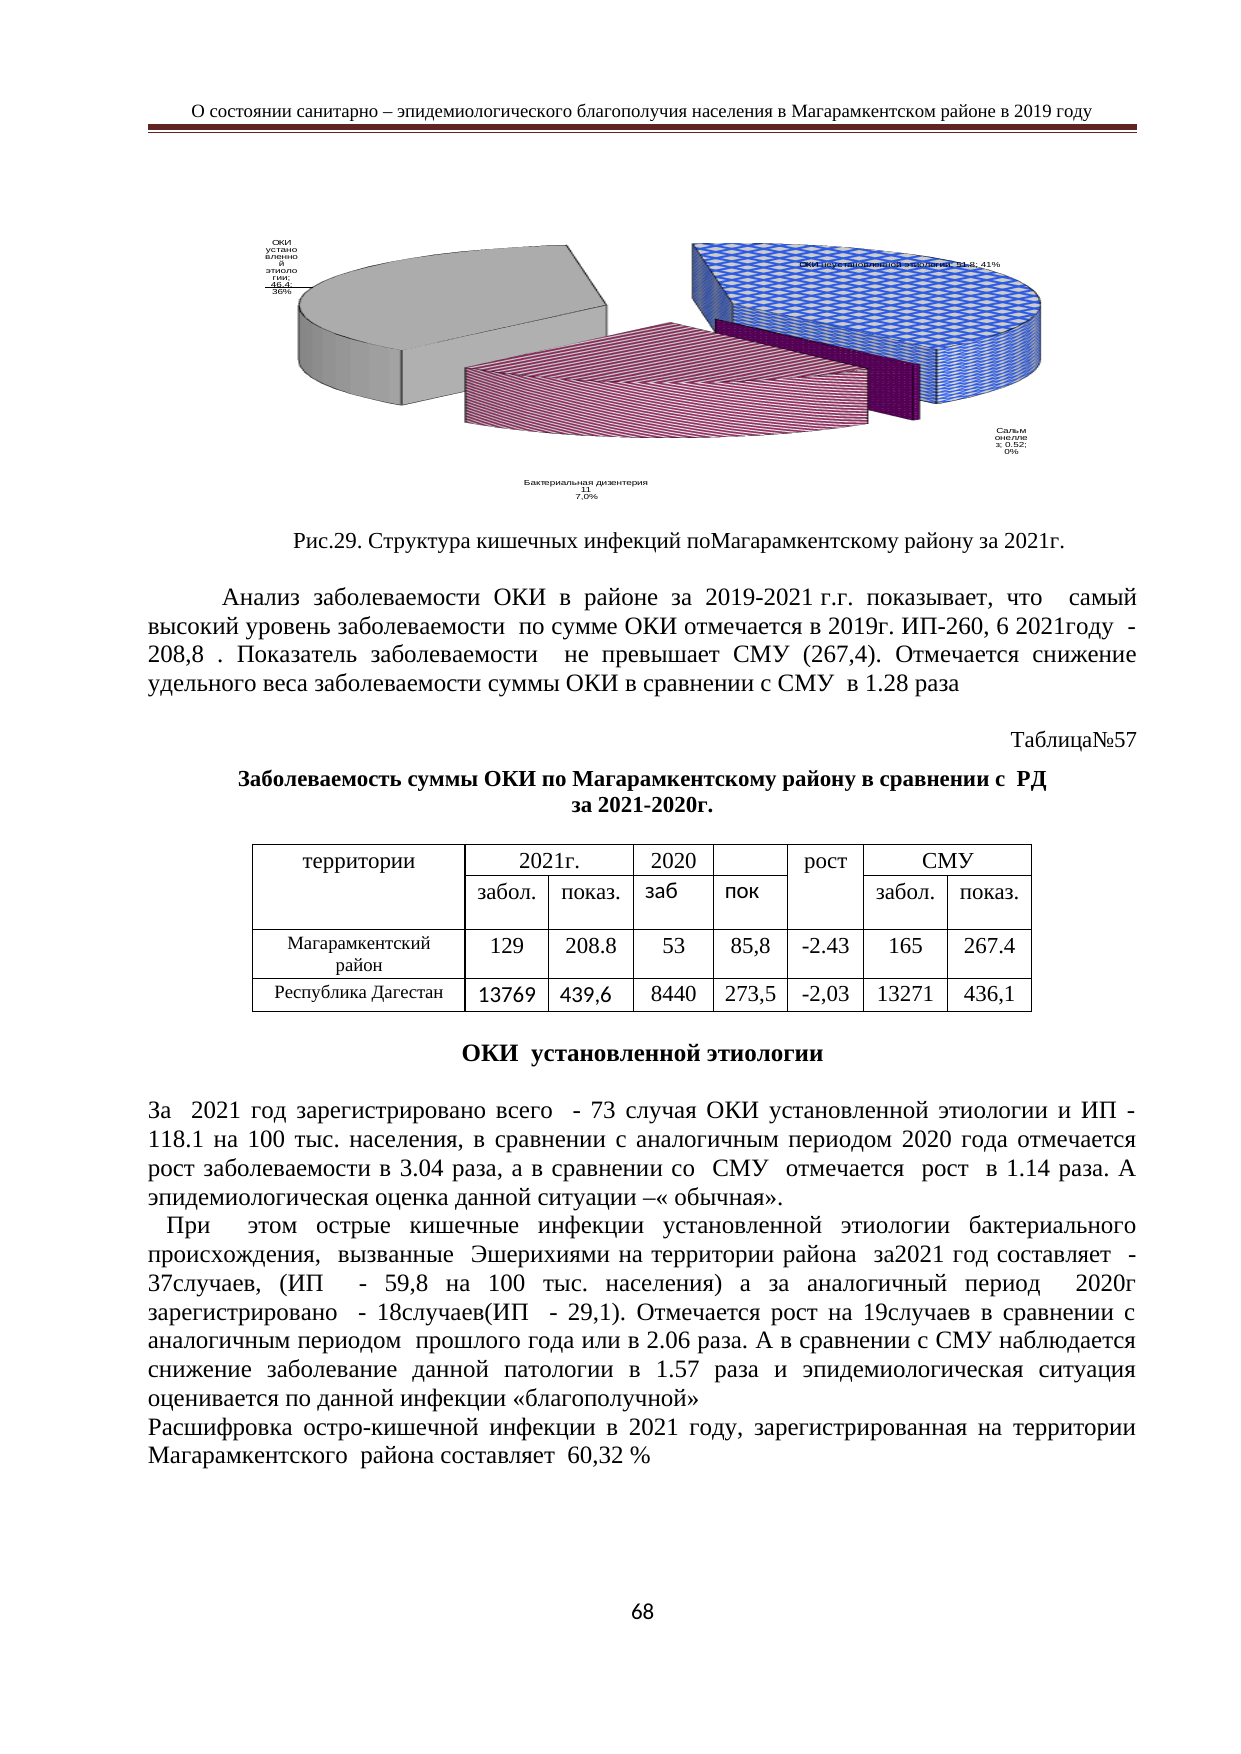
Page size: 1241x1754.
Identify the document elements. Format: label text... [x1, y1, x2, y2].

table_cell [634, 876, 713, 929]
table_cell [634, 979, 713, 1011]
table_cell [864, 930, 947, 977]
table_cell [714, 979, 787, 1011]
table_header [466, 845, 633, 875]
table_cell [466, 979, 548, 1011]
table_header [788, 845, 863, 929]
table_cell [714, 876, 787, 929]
text ОКИ установленной этиологии [148, 1038, 1137, 1067]
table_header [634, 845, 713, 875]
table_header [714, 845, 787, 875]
text за 2021-2020г. [148, 791, 1137, 817]
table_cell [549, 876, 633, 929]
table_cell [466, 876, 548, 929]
text Расшифровка остро-кишечной инфекции в 2021 году, зарегистрированная на территории Магарамкентского района составляет 60,32 % [148, 1412, 1137, 1469]
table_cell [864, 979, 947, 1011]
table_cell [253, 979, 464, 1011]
text За 2021 год зарегистрировано всего - 73 случая ОКИ установленной этиологии и ИП - 118.1 на 100 тыс. населения, в сравнении с аналогичным периодом 2020 года отмечается рост заболеваемости в 3.04 раза, а в сравнении со СМУ отмечается рост в 1.14 раза. А эпидемиологическая оценка данной ситуации –« обычная». [148, 1096, 1137, 1211]
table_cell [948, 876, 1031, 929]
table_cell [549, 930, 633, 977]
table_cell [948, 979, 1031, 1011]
text Таблица№57 [148, 726, 1137, 752]
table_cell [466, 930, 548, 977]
text Анализ заболеваемости ОКИ в районе за 2019-2021 г.г. показывает, что самый высокий уровень заболеваемости по сумме ОКИ отмечается в 2019г. ИП-260, 6 2021году - 208,8 . Показатель заболеваемости не превышает СМУ (267,4). Отмечается снижение удельного веса заболеваемости суммы ОКИ в сравнении с СМУ в 1.28 раза [148, 582, 1137, 697]
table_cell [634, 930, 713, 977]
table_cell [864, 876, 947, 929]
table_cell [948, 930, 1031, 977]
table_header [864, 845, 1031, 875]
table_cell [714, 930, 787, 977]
text Заболеваемость суммы ОКИ по Магарамкентскому району в сравнении с РД [148, 765, 1137, 791]
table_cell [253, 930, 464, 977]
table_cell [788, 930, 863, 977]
text При этом острые кишечные инфекции установленной этиологии бактериального происхождения, вызванные Эшерихиями на территории района за2021 год составляет - 37случаев, (ИП - 59,8 на 100 тыс. населения) а за аналогичный период 2020г зарегистрировано - 18случаев(ИП - 29,1). Отмечается рост на 19случаев в сравнении с аналогичным периодом прошлого года или в 2.06 раза. А в сравнении с СМУ наблюдается снижение заболевание данной патологии в 1.57 раза и эпидемиологическая ситуация оценивается по данной инфекции «благополучной» [148, 1211, 1137, 1412]
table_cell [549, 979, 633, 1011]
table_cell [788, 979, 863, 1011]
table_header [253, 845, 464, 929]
text Рис.29. Структура кишечных инфекций поМагарамкентскому району за 2021г. [148, 527, 1137, 553]
